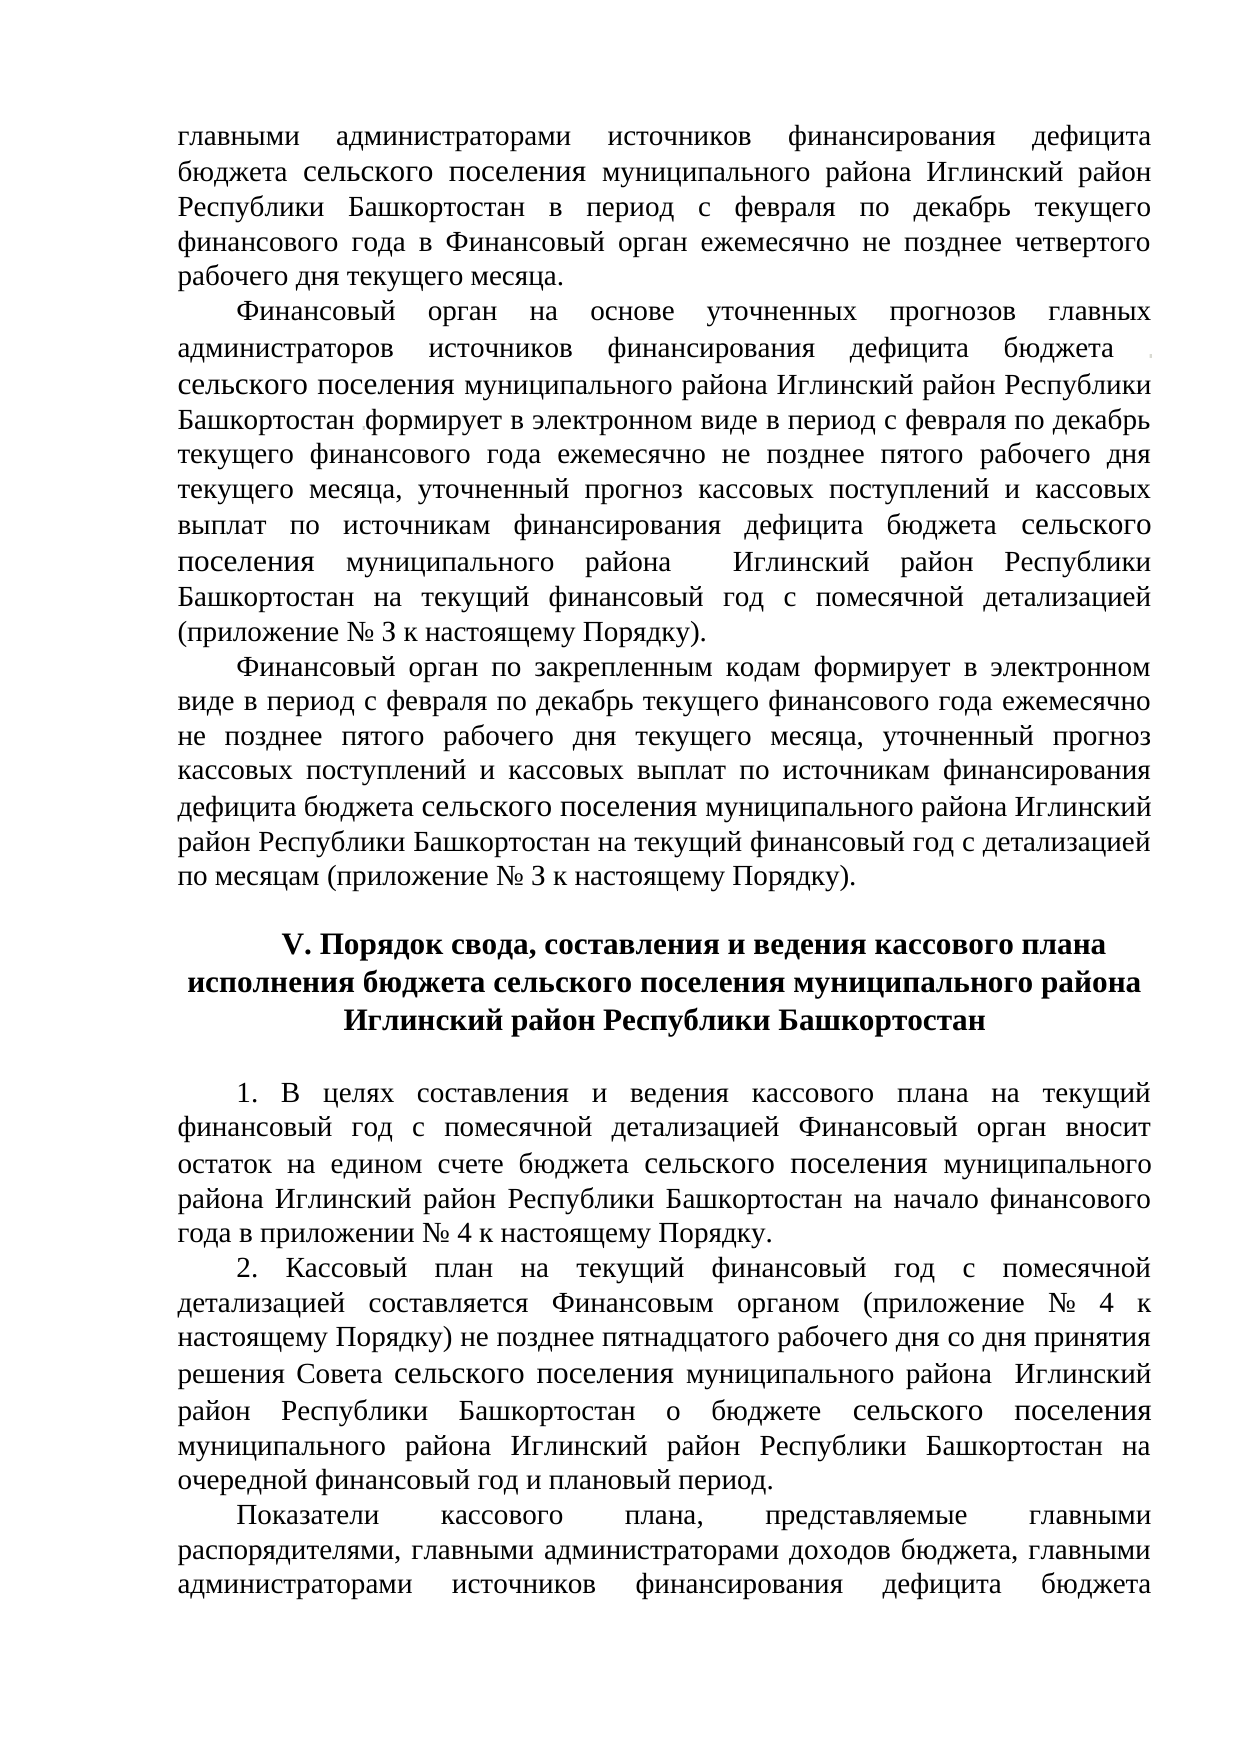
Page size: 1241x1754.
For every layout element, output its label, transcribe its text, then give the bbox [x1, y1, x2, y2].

text Финансовый орган по закрепленным кодам формирует в электронном виде в период с февраля по декабрь текущего финансового года ежемесячно не позднее пятого рабочего дня текущего месяца, уточненный прогноз кассовых поступлений и кассовых выплат по источникам финансирования дефицита бюджета сельского поселения муниципального района Иглинский район Республики Башкортостан на текущий финансовый год с детализацией по месяцам (приложение № З к настоящему Порядку). [177, 649, 1152, 892]
text 2. Кассовый план на текущий финансовый год с помесячной детализацией составляется Финансовым органом (приложение № 4 к настоящему Порядку) не позднее пятнадцатого рабочего дня со дня принятия решения Совета сельского поселения муниципального района Иглинский район Республики Башкортостан о бюджете сельского поселения муниципального района Иглинский район Республики Башкортостан на очередной финансовый год и плановый период. [177, 1250, 1152, 1496]
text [177, 118, 1152, 292]
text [177, 1497, 1152, 1600]
text 1. В целях составления и ведения кассового плана на текущий финансовый год с помесячной детализацией Финансовый орган вносит остаток на едином счете бюджета сельского поселения муниципального района Иглинский район Республики Башкортостан на начало финансового года в приложении № 4 к настоящему Порядку. [177, 1075, 1152, 1249]
text Финансовый орган на основе уточненных прогнозов главных администраторов источников финансирования дефицита бюджета сельского поселения муниципального района Иглинский район Республики Башкортостан формирует в электронном виде в период с февраля по декабрь текущего финансового года ежемесячно не позднее пятого рабочего дня текущего месяца, уточненный прогноз кассовых поступлений и кассовых выплат по источникам финансирования дефицита бюджета сельского поселения муниципального района Иглинский район Республики Башкортостан на текущий финансовый год с помесячной детализацией (приложение № З к настоящему Порядку). [177, 293, 1152, 647]
text V. Порядок свода, составления и ведения кассового плана исполнения бюджета сельского поселения муниципального района Иглинский район Республики Башкортостан [177, 925, 1152, 1037]
